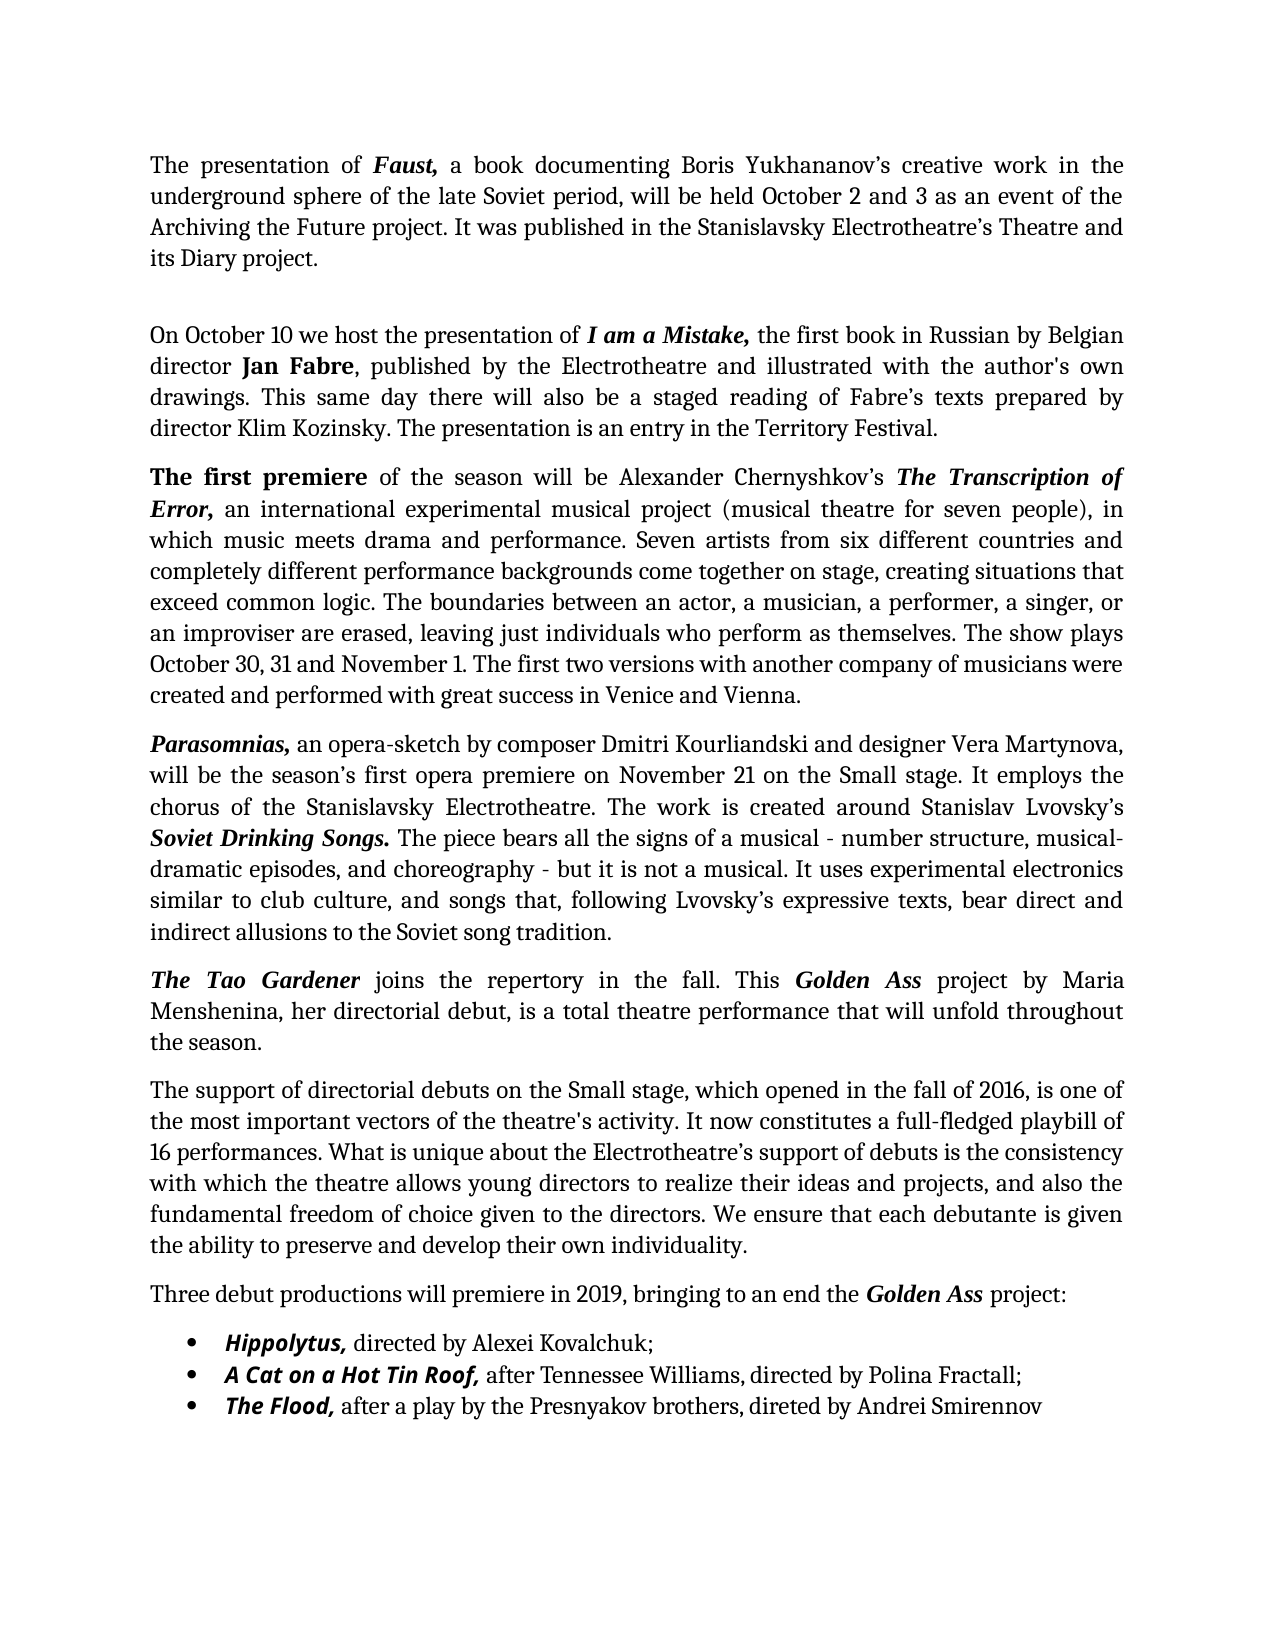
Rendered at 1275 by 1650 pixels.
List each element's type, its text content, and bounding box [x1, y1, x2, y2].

text On October 10 we host the presentation of I am a Mistake, the first book in Russian by Belgian director Jan Fabre, published by the Electrotheatre and illustrated with the author's own drawings. This same day there will also be a staged reading of Fabre’s texts prepared by director Klim Kozinsky. The presentation is an entry in the Territory Festival. [150, 320, 1125, 443]
text The presentation of Faust, a book documenting Boris Yukhananov’s creative work in the underground sphere of the late Soviet period, will be held October 2 and 3 as an event of the Archiving the Future project. It was published in the Stanislavsky Electrotheatre’s Theatre and its Diary project. [150, 150, 1125, 273]
text The Tao Gardener joins the repertory in the fall. This Golden Ass project by Maria Menshenina, her directorial debut, is a total theatre performance that will unfold throughout the season. [150, 965, 1125, 997]
list The Flood, after a play by the Presnyakov brothers, direted by Andrei Smirennov [187, 1390, 1125, 1421]
list A Cat on a Hot Tin Roof, after Tennessee Williams, directed by Polina Fractall; [187, 1358, 1125, 1390]
text The support of directorial debuts on the Small stage, which opened in the fall of 2016, is one of the most important vectors of the theatre's activity. It now constitutes a full-fledged playbill of 16 performances. What is unique about the Electrotheatre’s support of debuts is the consistency with which the theatre allows young directors to realize their ideas and projects, and also the fundamental freedom of choice given to the directors. We ensure that each debutante is given the ability to preserve and develop their own individuality. [150, 1076, 1125, 1260]
text The first premiere of the season will be Alexander Chernyshkov’s The Transcription of Error, an international experimental musical project (musical theatre for seven people), in which music meets drama and performance. Seven artists from six different countries and completely different performance backgrounds come together on stage, creating situations that exceed common logic. The boundaries between an actor, a musician, a performer, a singer, or an improviser are erased, leaving just individuals who perform as themselves. The show plays October 30, 31 and November 1. The first two versions with another company of musicians were created and performed with great success in Venice and Vienna. [150, 462, 1125, 710]
text Three debut productions will premiere in 2019, bringing to an end the Golden Ass project: [150, 1279, 1125, 1308]
text The Tao Gardener joins the repertory in the fall. This Golden Ass project by Maria Menshenina, her directorial debut, is a total theatre performance that will unfold throughout the season. [150, 1026, 1125, 1057]
list Hippolytus, directed by Alexei Kovalchuk; [187, 1327, 1125, 1358]
